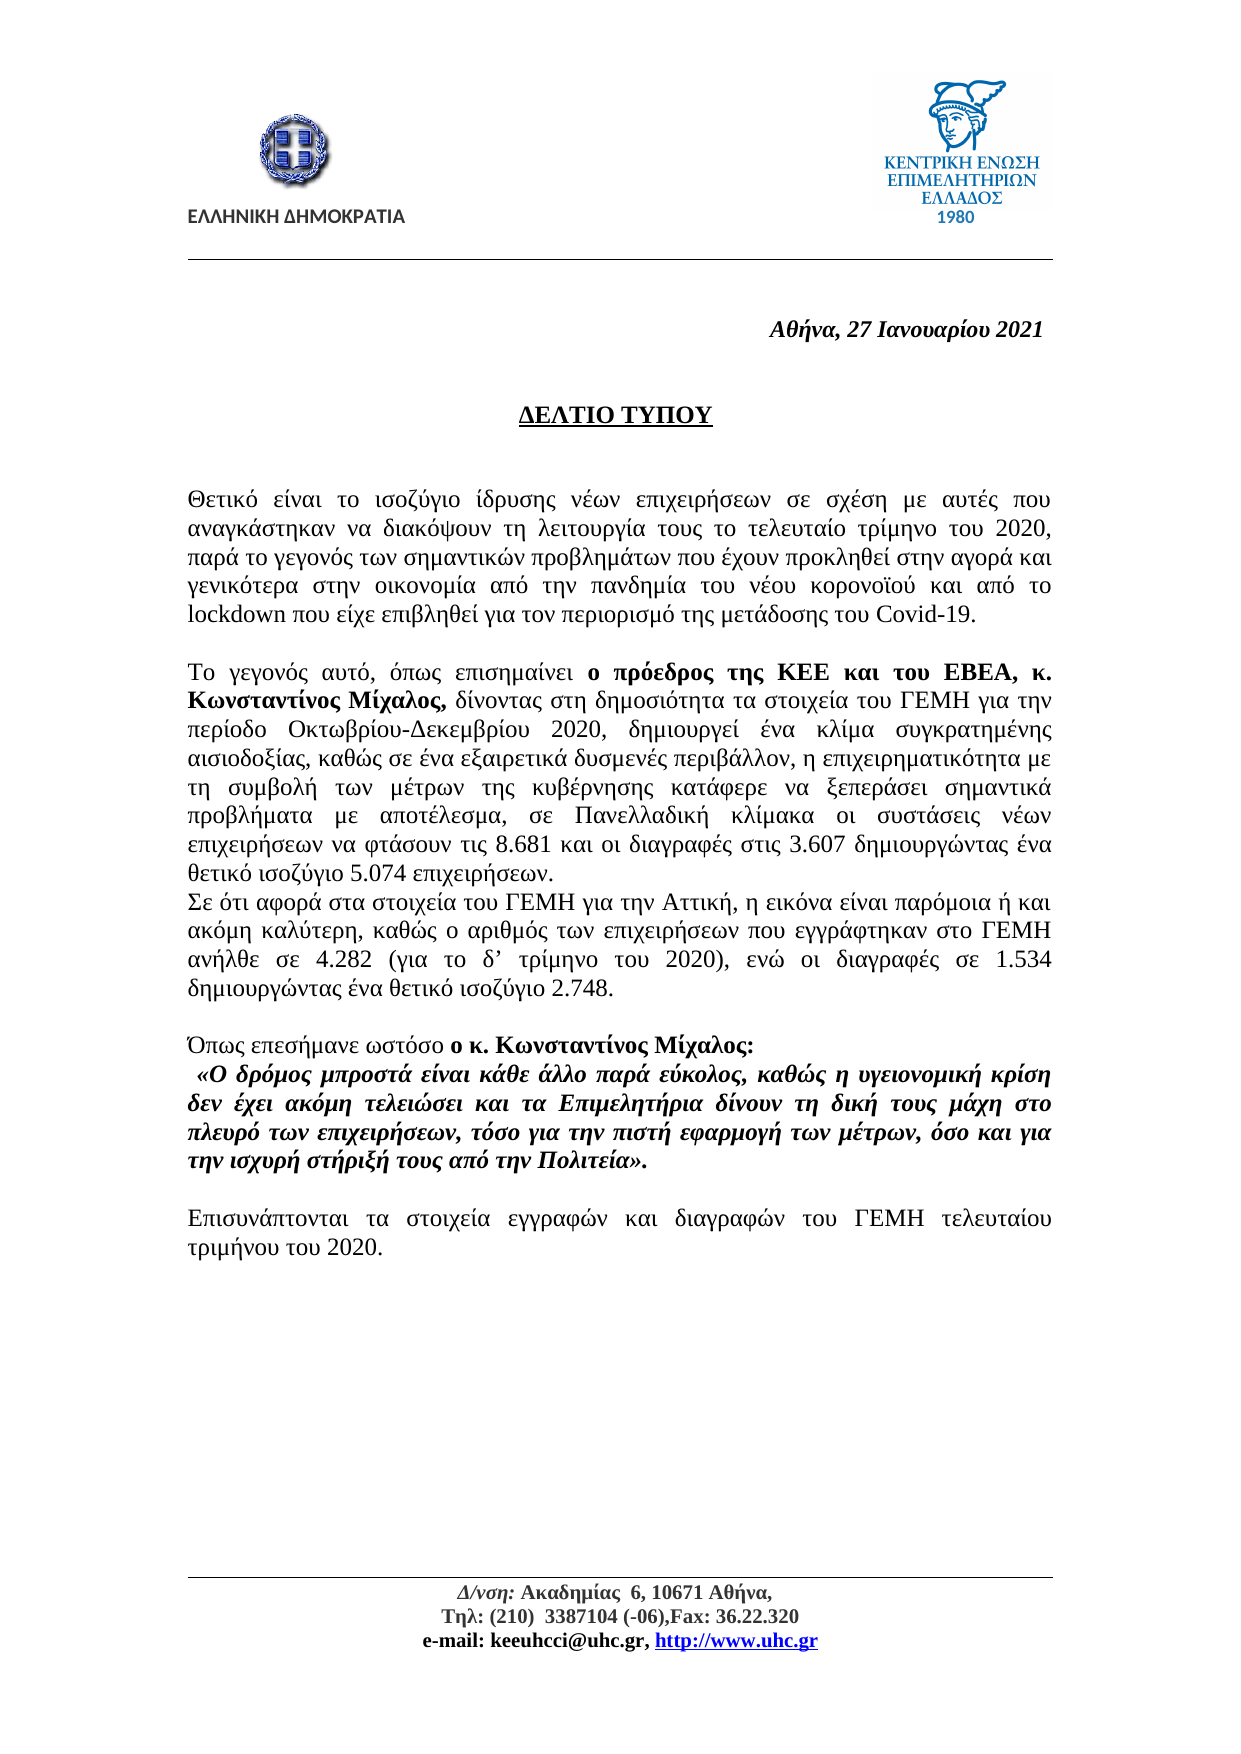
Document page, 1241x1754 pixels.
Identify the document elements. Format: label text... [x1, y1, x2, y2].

text «Ο δρόμος μπροστά είναι κάθε άλλο παρά εύκολος, καθώς η υγειονομική κρίση δεν έχει ακόμη τελειώσει και τα Επιμελητήρια δίνουν τη δική τους μάχη στο πλευρό των επιχειρήσεων, τόσο για την πιστή εφαρμογή των μέτρων, όσο και για την ισχυρή στήριξή τους από την Πολιτεία». [187, 1059, 1053, 1174]
picture [253, 108, 337, 194]
text Όπως επεσήμανε ωστόσο ο κ. Κωνσταντίνος Μίχαλος: [187, 1031, 1053, 1059]
text Θετικό είναι το ισοζύγιο ίδρυσης νέων επιχειρήσεων σε σχέση με αυτές που αναγκάστηκαν να διακόψουν τη λειτουργία τους το τελευταίο τρίμηνο του 2020, παρά το γεγονός των σημαντικών προβλημάτων που έχουν προκληθεί στην αγορά και γενικότερα στην οικονομία από την πανδημία του νέου κορονοϊού και από το lockdown που είχε επιβληθεί για τον περιορισμό της μετάδοσης του Covid-19. [187, 484, 1053, 628]
text Επισυνάπτονται τα στοιχεία εγγραφών και διαγραφών του ΓΕΜΗ τελευταίου τριμήνου του 2020. [187, 1203, 1053, 1261]
text Αθήνα, 27 Ιανουαρίου 2021 [187, 315, 1044, 343]
text ΔΕΛΤΙΟ ΤΥΠΟΥ [187, 400, 1044, 429]
picture [872, 72, 1053, 211]
text Το γεγονός αυτό, όπως επισημαίνει ο πρόεδρος της ΚΕΕ και του ΕΒΕΑ, κ. Κωνσταντίνος Μίχαλος, δίνοντας στη δημοσιότητα τα στοιχεία του ΓΕΜΗ για την περίοδο Οκτωβρίου-Δεκεμβρίου 2020, δημιουργεί ένα κλίμα συγκρατημένης αισιοδοξίας, καθώς σε ένα εξαιρετικά δυσμενές περιβάλλον, η επιχειρηματικότητα με τη συμβολή των μέτρων της κυβέρνησης κατάφερε να ξεπεράσει σημαντικά προβλήματα με αποτέλεσμα, σε Πανελλαδική κλίμακα οι συστάσεις νέων επιχειρήσεων να φτάσουν τις 8.681 και οι διαγραφές στις 3.607 δημιουργώντας ένα θετικό ισοζύγιο 5.074 επιχειρήσεων. [187, 657, 1053, 887]
text Σε ότι αφορά στα στοιχεία του ΓΕΜΗ για την Αττική, η εικόνα είναι παρόμοια ή και ακόμη καλύτερη, καθώς ο αριθμός των επιχειρήσεων που εγγράφτηκαν στο ΓΕΜΗ ανήλθε σε 4.282 (για το δ’ τρίμηνο του 2020), ενώ οι διαγραφές σε 1.534 δημιουργώντας ένα θετικό ισοζύγιο 2.748. [187, 887, 1053, 1002]
